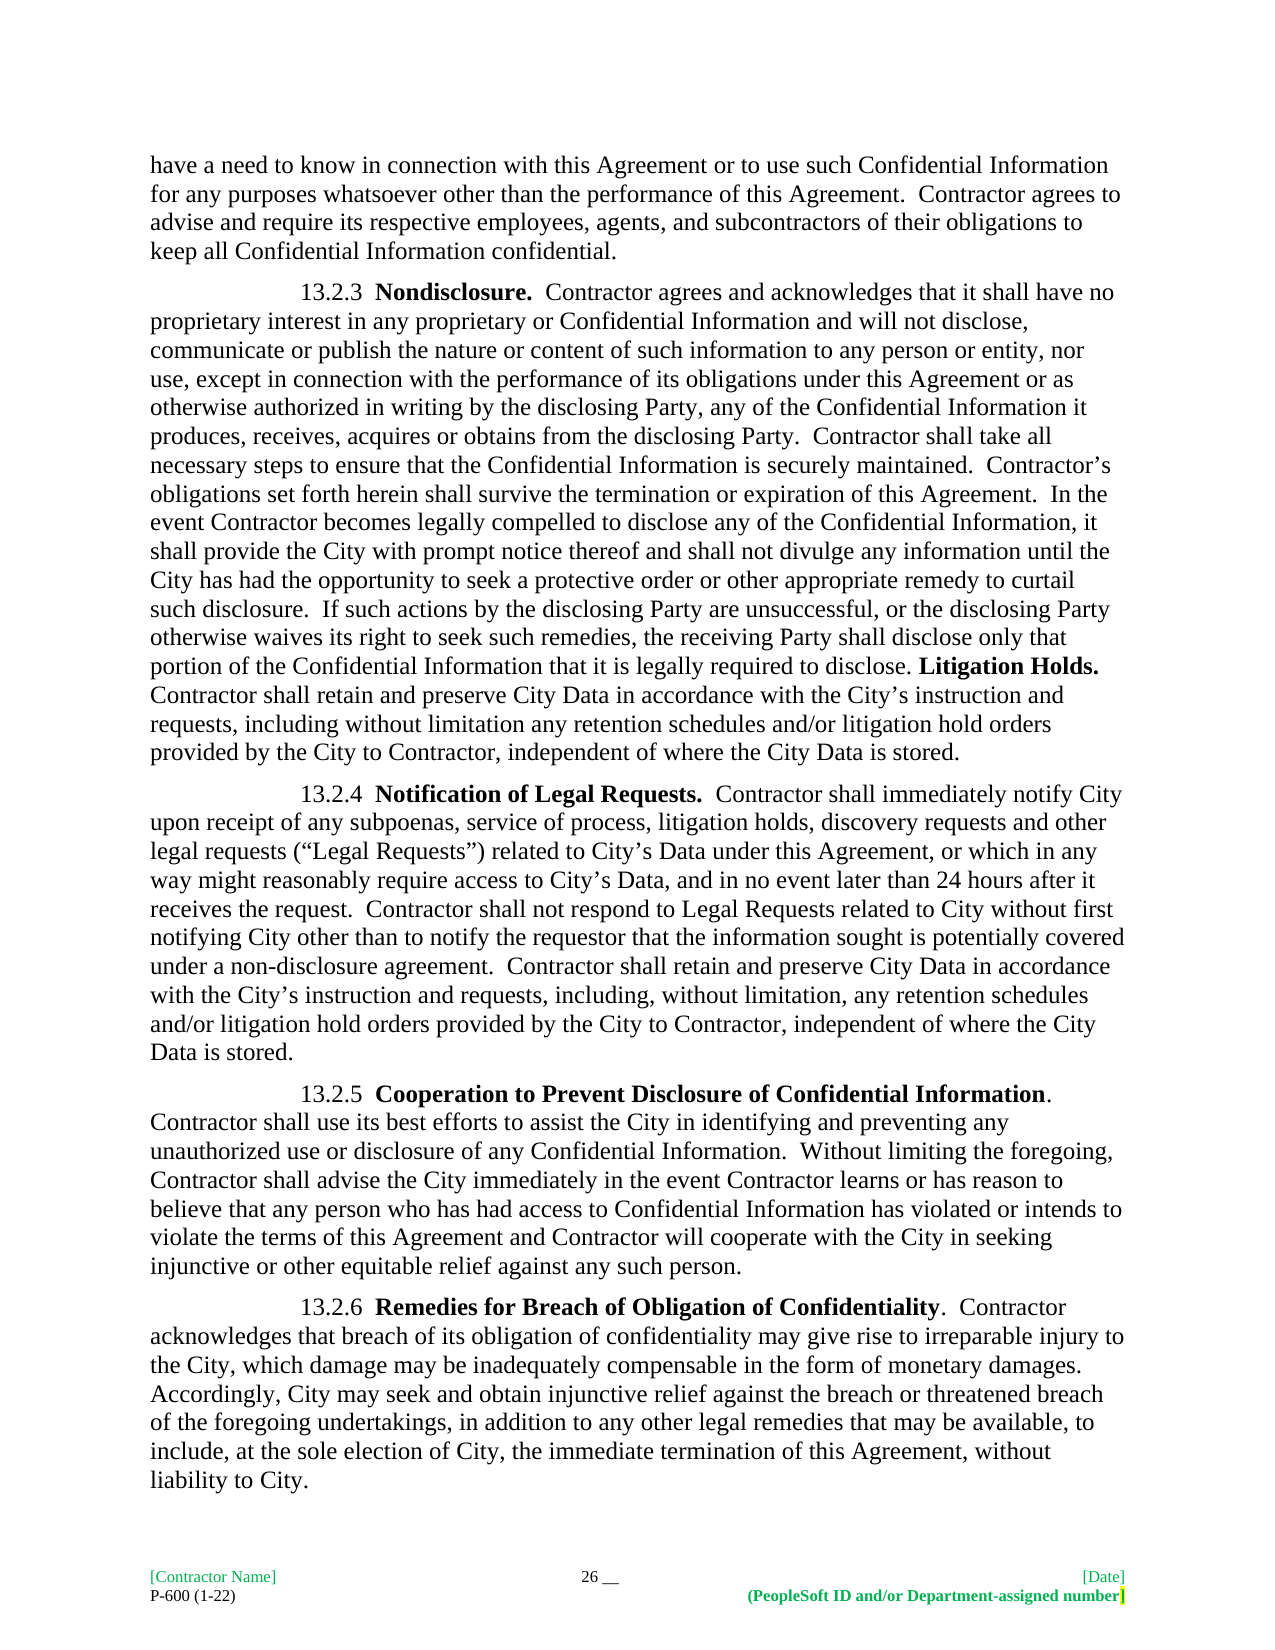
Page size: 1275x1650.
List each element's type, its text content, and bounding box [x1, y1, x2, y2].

text Cooperation to Prevent Disclosure of Confidential Information. Contractor shall use its best efforts to assist the City in identifying and preventing any unauthorized use or disclosure of any Confidential Information. Without limiting the foregoing, Contractor shall advise the City immediately in the event Contractor learns or has reason to believe that any person who has had access to Confidential Information has violated or intends to violate the terms of this Agreement and Contractor will cooperate with the City in seeking injunctive or other equitable relief against any such person. [150, 1079, 1125, 1280]
text Nondisclosure. Contractor agrees and acknowledges that it shall have no proprietary interest in any proprietary or Confidential Information and will not disclose, communicate or publish the nature or content of such information to any person or entity, nor use, except in connection with the performance of its obligations under this Agreement or as otherwise authorized in writing by the disclosing Party, any of the Confidential Information it produces, receives, acquires or obtains from the disclosing Party. Contractor shall take all necessary steps to ensure that the Confidential Information is securely maintained. Contractor’s obligations set forth herein shall survive the termination or expiration of this Agreement. In the event Contractor becomes legally compelled to disclose any of the Confidential Information, it shall provide the City with prompt notice thereof and shall not divulge any information until the City has had the opportunity to seek a protective order or other appropriate remedy to curtail such disclosure. If such actions by the disclosing Party are unsuccessful, or the disclosing Party otherwise waives its right to seek such remedies, the receiving Party shall disclose only that portion of the Confidential Information that it is legally required to disclose. Litigation Holds. Contractor shall retain and preserve City Data in accordance with the City’s instruction and requests, including without limitation any retention schedules and/or litigation hold orders provided by the City to Contractor, independent of where the City Data is stored. [150, 277, 1125, 766]
text Remedies for Breach of Obligation of Confidentiality. Contractor acknowledges that breach of its obligation of confidentiality may give rise to irreparable injury to the City, which damage may be inadequately compensable in the form of monetary damages. Accordingly, City may seek and obtain injunctive relief against the breach or threatened breach of the foregoing undertakings, in addition to any other legal remedies that may be available, to include, at the sole election of City, the immediate termination of this Agreement, without liability to City. [150, 1292, 1125, 1494]
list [150, 150, 1125, 265]
text Notification of Legal Requests. Contractor shall immediately notify City upon receipt of any subpoenas, service of process, litigation holds, discovery requests and other legal requests (“Legal Requests”) related to City’s Data under this Agreement, or which in any way might reasonably require access to City’s Data, and in no event later than 24 hours after it receives the request. Contractor shall not respond to Legal Requests related to City without first notifying City other than to notify the requestor that the information sought is potentially covered under a non-disclosure agreement. Contractor shall retain and preserve City Data in accordance with the City’s instruction and requests, including, without limitation, any retention schedules and/or litigation hold orders provided by the City to Contractor, independent of where the City Data is stored. [150, 779, 1125, 1066]
